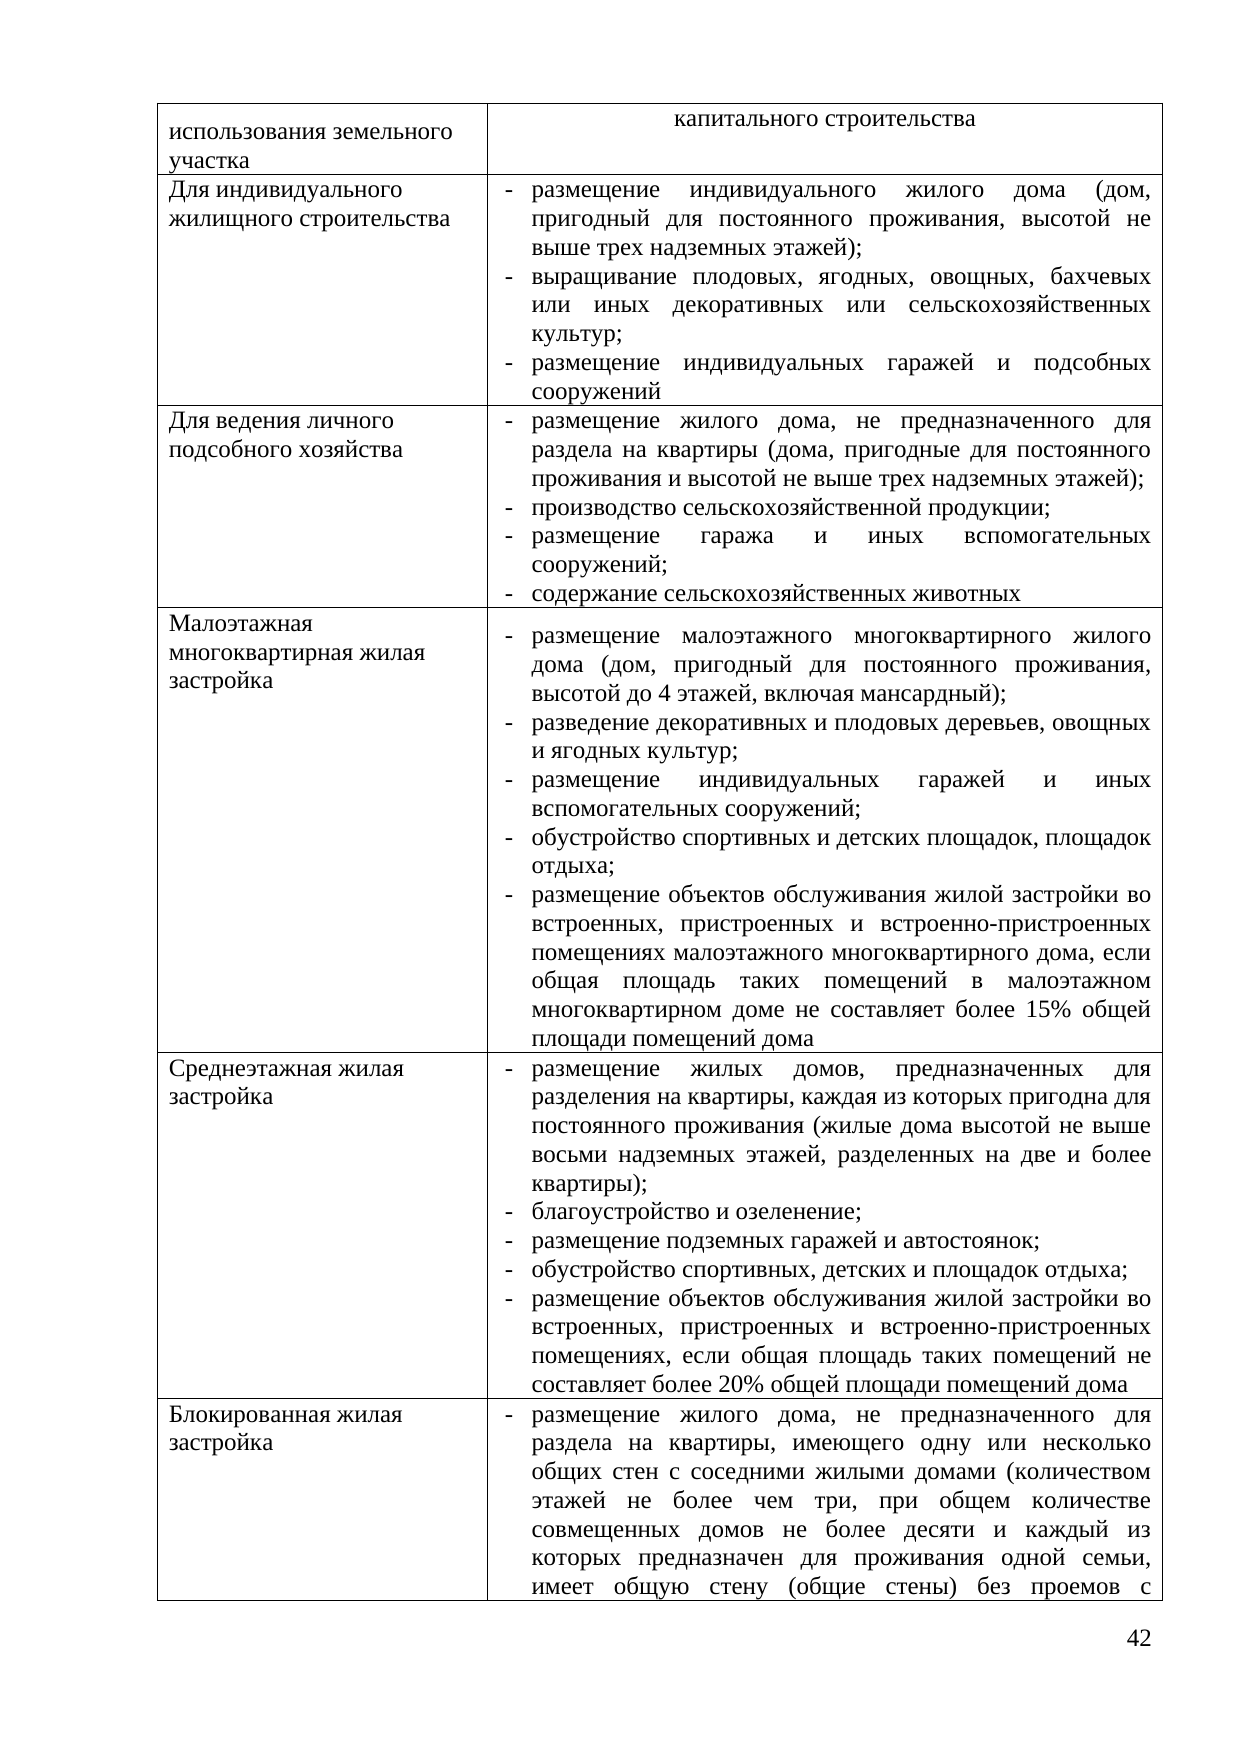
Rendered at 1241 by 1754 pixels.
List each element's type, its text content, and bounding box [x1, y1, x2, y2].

table_cell размещение малоэтажного многоквартирного жилого дома (дом, пригодный для постоянного проживания, высотой до 4 этажей, включая мансардный); разведение декоративных и плодовых деревьев, овощных и ягодных культур; размещение индивидуальных гаражей и иных вспомогательных сооружений; обустройство спортивных и детских площадок, площадок отдыха; размещение объектов обслуживания жилой застройки во встроенных, пристроенных и встроенно-пристроенных помещениях малоэтажного многоквартирного дома, если общая площадь таких помещений в малоэтажном многоквартирном доме не составляет более 15% общей площади помещений дома [488, 608, 1162, 1052]
table_cell Для ведения личного подсобного хозяйства [158, 406, 487, 607]
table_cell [488, 1399, 1162, 1600]
table_cell Среднеэтажная жилая застройка [158, 1053, 487, 1398]
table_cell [158, 1399, 487, 1600]
table_cell размещение индивидуального жилого дома (дом, пригодный для постоянного проживания, высотой не выше трех надземных этажей); выращивание плодовых, ягодных, овощных, бахчевых или иных декоративных или сельскохозяйственных культур; размещение индивидуальных гаражей и подсобных сооружений [488, 175, 1162, 404]
table_cell Малоэтажная многоквартирная жилая застройка [158, 608, 487, 1052]
table_cell размещение жилых домов, предназначенных для разделения на квартиры, каждая из которых пригодна для постоянного проживания (жилые дома высотой не выше восьми надземных этажей, разделенных на две и более квартиры); благоустройство и озеленение; размещение подземных гаражей и автостоянок; обустройство спортивных, детских и площадок отдыха; размещение объектов обслуживания жилой застройки во встроенных, пристроенных и встроенно-пристроенных помещениях, если общая площадь таких помещений не составляет более 20% общей площади помещений дома [488, 1053, 1162, 1398]
table_cell размещение жилого дома, не предназначенного для раздела на квартиры (дома, пригодные для постоянного проживания и высотой не выше трех надземных этажей); производство сельскохозяйственной продукции; размещение гаража и иных вспомогательных сооружений; содержание сельскохозяйственных животных [488, 406, 1162, 607]
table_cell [488, 104, 1162, 173]
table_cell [158, 104, 487, 173]
table_cell Для индивидуального жилищного строительства [158, 175, 487, 404]
